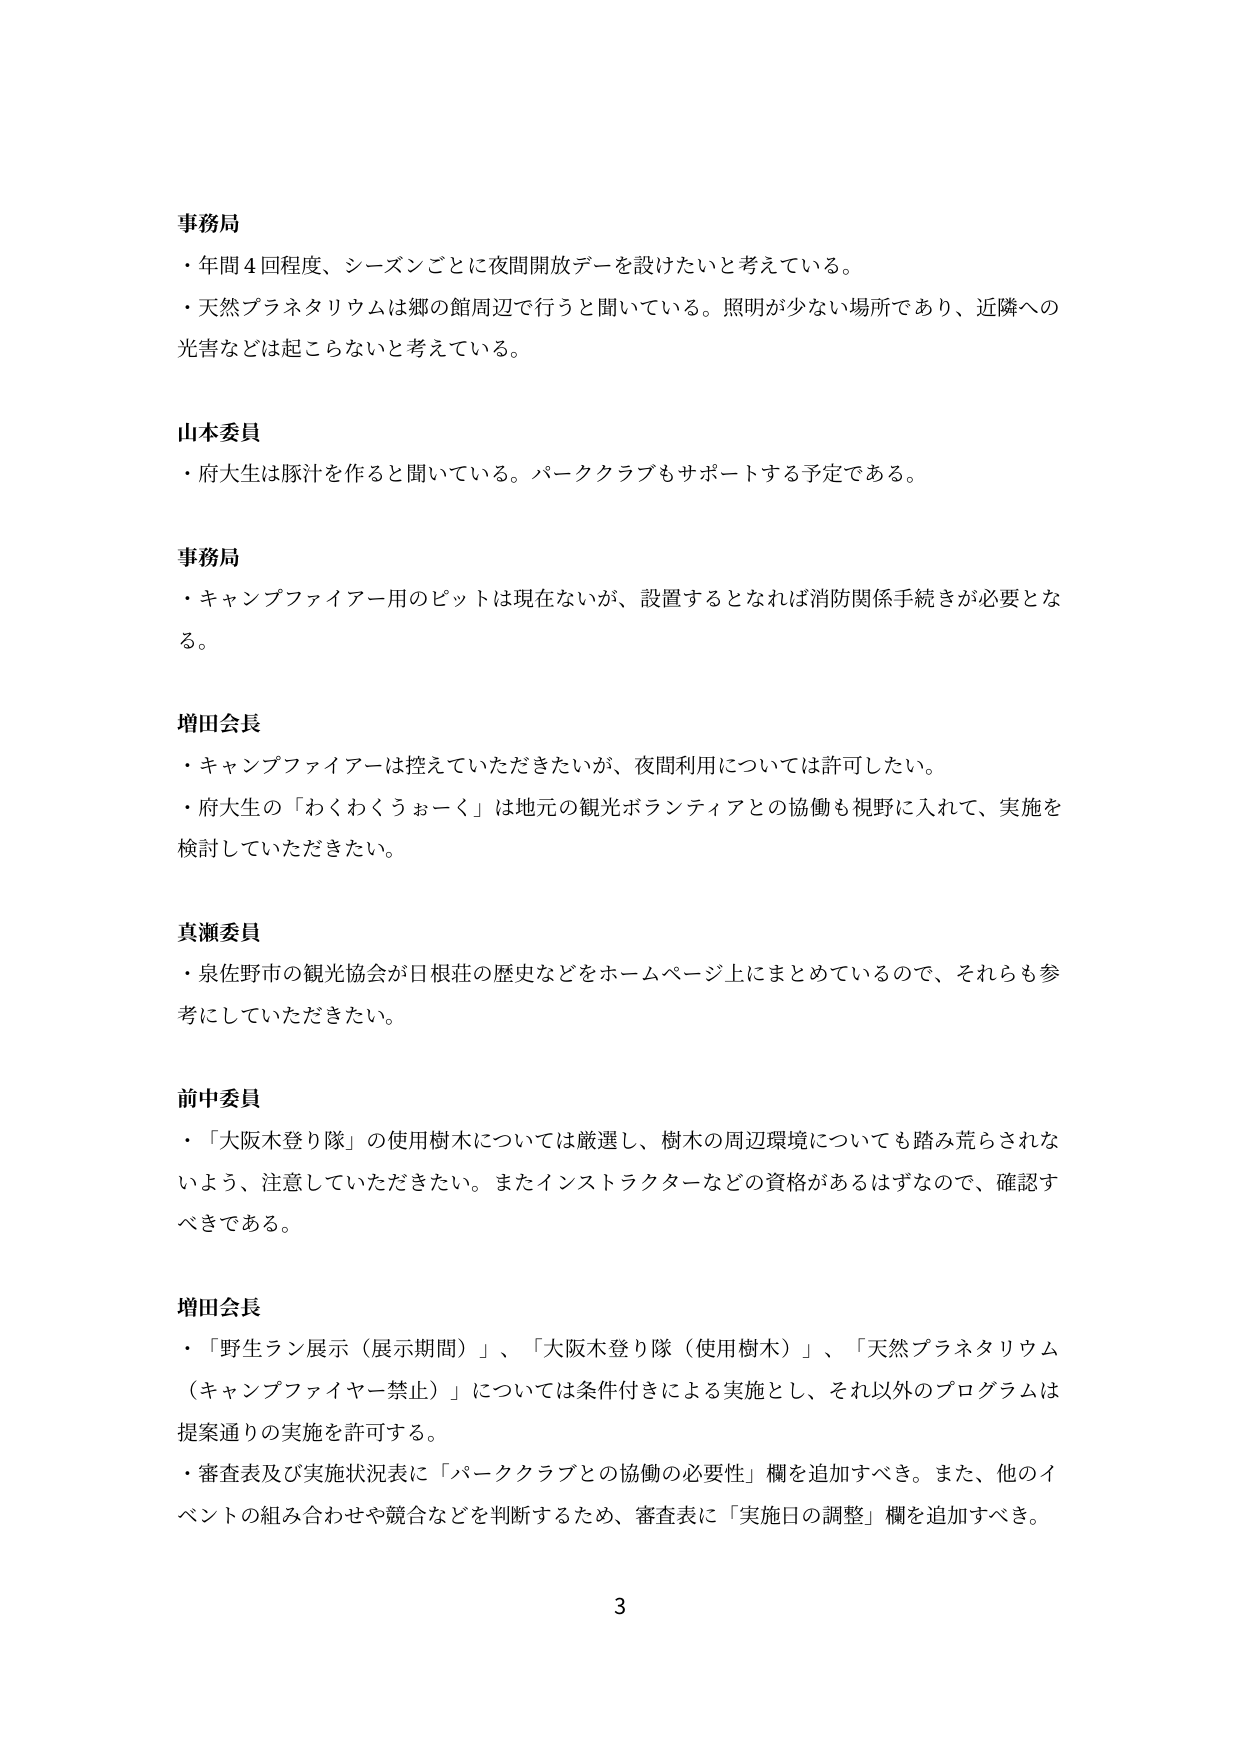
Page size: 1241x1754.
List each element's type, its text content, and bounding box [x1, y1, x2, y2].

text ・「野生ラン展示（展示期間）」、「大阪木登り隊（使用樹木）」、「天然プラネタリウム（キャンプファイヤー禁止）」については条件付きによる実施とし、それ以外のプログラムは提案通りの実施を許可する。 [177, 1327, 1063, 1452]
text 事務局 [177, 535, 1063, 577]
text 真瀬委員 [177, 910, 1063, 952]
text ・「大阪木登り隊」の使用樹木については厳選し、樹木の周辺環境についても踏み荒らされないよう、注意していただきたい。またインストラクターなどの資格があるはずなので、確認すべきである。 [177, 1118, 1063, 1243]
text ・天然プラネタリウムは郷の館周辺で行うと聞いている。照明が少ない場所であり、近隣への光害などは起こらないと考えている。 [177, 285, 1063, 368]
text ・府大生は豚汁を作ると聞いている。パーククラブもサポートする予定である。 [177, 452, 1063, 493]
text 増田会長 [177, 1285, 1063, 1327]
text ・府大生の「わくわくうぉーく」は地元の観光ボランティアとの協働も視野に入れて、実施を検討していただきたい。 [177, 785, 1063, 868]
text 前中委員 [177, 1077, 1063, 1118]
text ・年間4回程度、シーズンごとに夜間開放デーを設けたいと考えている。 [177, 243, 1063, 285]
text ・審査表及び実施状況表に「パーククラブとの協働の必要性」欄を追加すべき。また、他のイベントの組み合わせや競合などを判断するため、審査表に「実施日の調整」欄を追加すべき。 [177, 1452, 1063, 1535]
text 増田会長 [177, 702, 1063, 743]
text 山本委員 [177, 410, 1063, 452]
text 事務局 [177, 202, 1063, 243]
text ・泉佐野市の観光協会が日根荘の歴史などをホームページ上にまとめているので、それらも参考にしていただきたい。 [177, 952, 1063, 1035]
text ・キャンプファイアーは控えていただきたいが、夜間利用については許可したい。 [177, 743, 1063, 785]
text ・キャンプファイアー用のピットは現在ないが、設置するとなれば消防関係手続きが必要となる。 [177, 577, 1063, 660]
